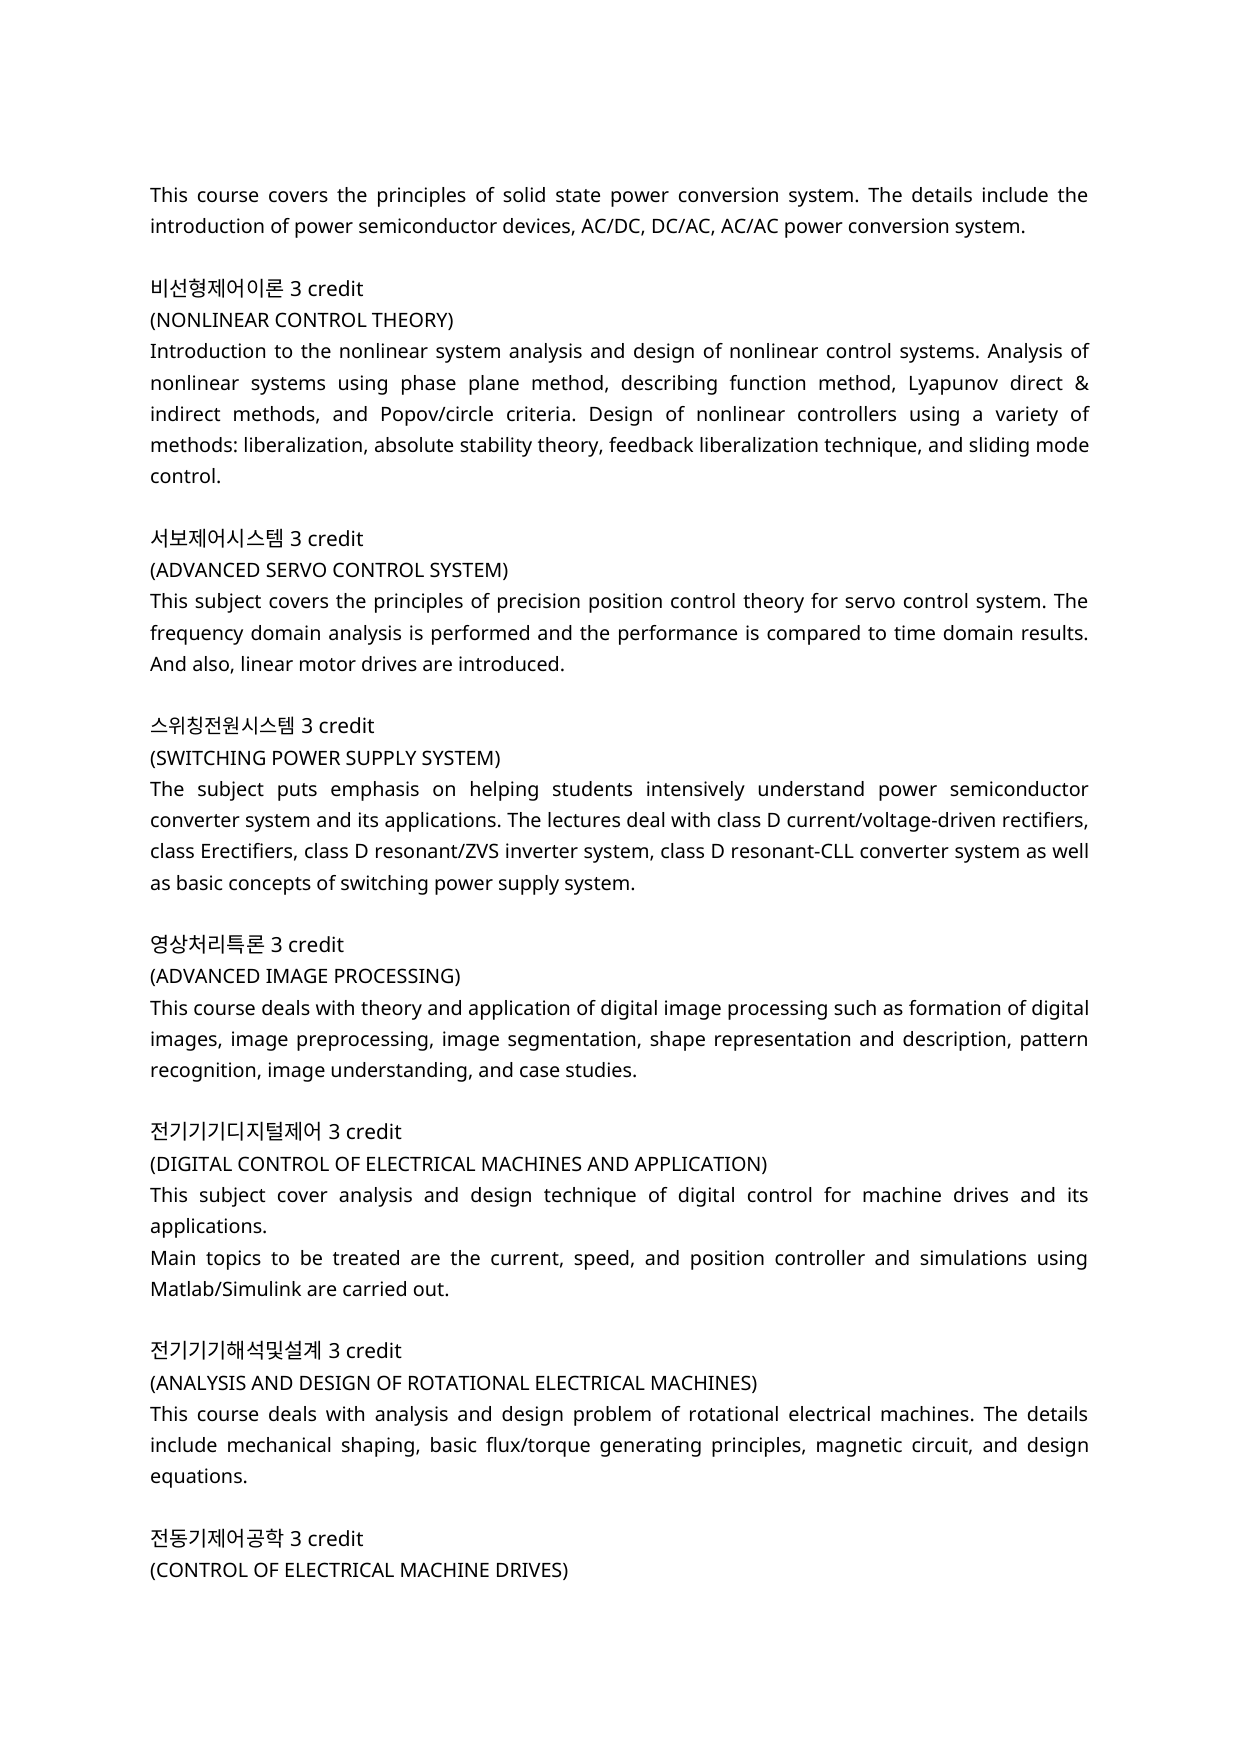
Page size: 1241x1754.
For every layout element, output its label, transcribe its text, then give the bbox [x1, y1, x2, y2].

text 영상처리특론 3 credit [150, 927, 1090, 958]
text This subject cover analysis and design technique of digital control for machine drives and its applications. [150, 1177, 1090, 1240]
text 전동기제어공학 3 credit [150, 1521, 1090, 1552]
text (CONTROL OF ELECTRICAL MACHINE DRIVES) [150, 1552, 1090, 1583]
text (SWITCHING POWER SUPPLY SYSTEM) [150, 740, 1090, 771]
text This course deals with analysis and design problem of rotational electrical machines. The details include mechanical shaping, basic flux/torque generating principles, magnetic circuit, and design equations. [150, 1396, 1090, 1490]
text (NONLINEAR CONTROL THEORY) [150, 302, 1090, 333]
text 전기기기해석및설계 3 credit [150, 1333, 1090, 1365]
text This subject covers the principles of precision position control theory for servo control system. The frequency domain analysis is performed and the performance is compared to time domain results. And also, linear motor drives are introduced. [150, 583, 1090, 677]
text (ADVANCED SERVO CONTROL SYSTEM) [150, 552, 1090, 583]
text 서보제어시스템 3 credit [150, 521, 1090, 552]
text This course covers the principles of solid state power conversion system. The details include the introduction of power semiconductor devices, AC/DC, DC/AC, AC/AC power conversion system. [150, 177, 1090, 240]
text (ADVANCED IMAGE PROCESSING) [150, 958, 1090, 990]
text 전기기기디지털제어 3 credit [150, 1115, 1090, 1146]
text (ANALYSIS AND DESIGN OF ROTATIONAL ELECTRICAL MACHINES) [150, 1365, 1090, 1396]
text This course deals with theory and application of digital image processing such as formation of digital images, image preprocessing, image segmentation, shape representation and description, pattern recognition, image understanding, and case studies. [150, 990, 1090, 1083]
text (DIGITAL CONTROL OF ELECTRICAL MACHINES AND APPLICATION) [150, 1146, 1090, 1177]
text The subject puts emphasis on helping students intensively understand power semiconductor converter system and its applications. The lectures deal with class D current/voltage-driven rectifiers, class Erectifiers, class D resonant/ZVS inverter system, class D resonant-CLL converter system as well as basic concepts of switching power supply system. [150, 771, 1090, 896]
text Main topics to be treated are the current, speed, and position controller and simulations using Matlab/Simulink are carried out. [150, 1240, 1090, 1302]
text Introduction to the nonlinear system analysis and design of nonlinear control systems. Analysis of nonlinear systems using phase plane method, describing function method, Lyapunov direct & indirect methods, and Popov/circle criteria. Design of nonlinear controllers using a variety of methods: liberalization, absolute stability theory, feedback liberalization technique, and sliding mode control. [150, 333, 1090, 490]
text 비선형제어이론 3 credit [150, 271, 1090, 302]
text 스위칭전원시스템 3 credit [150, 708, 1090, 740]
